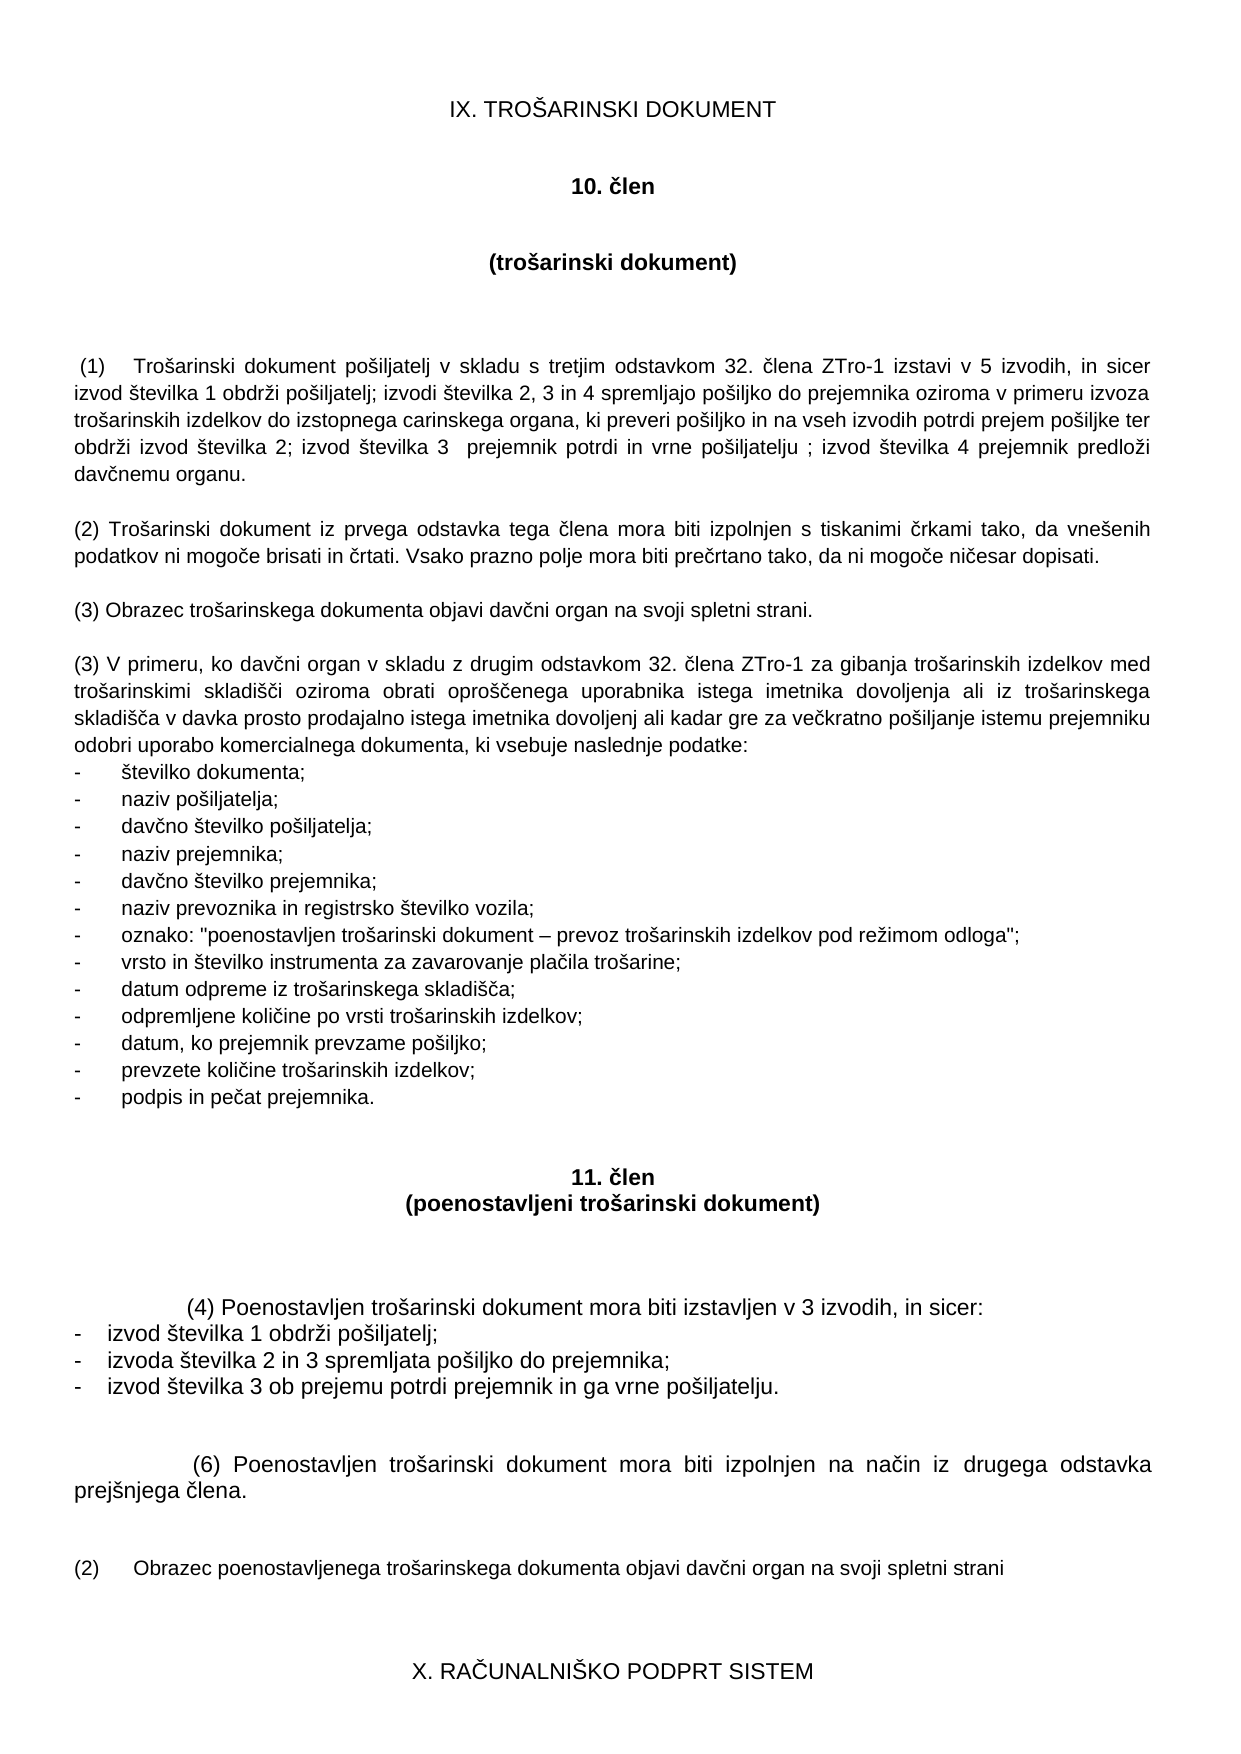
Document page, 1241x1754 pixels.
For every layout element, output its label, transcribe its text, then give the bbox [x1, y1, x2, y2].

text IX. TROŠARINSKI DOKUMENT [74, 96, 1152, 123]
text 10. člen [74, 173, 1152, 199]
text - podpis in pečat prejemnika. [74, 1083, 1152, 1110]
text - oznako: "poenostavljen trošarinski dokument – prevoz trošarinskih izdelkov pod režimom odloga"; [74, 921, 1152, 948]
text (6) Poenostavljen trošarinski dokument mora biti izpolnjen na način iz drugega odstavka prejšnjega člena. [74, 1451, 1152, 1503]
text (poenostavljeni trošarinski dokument) [74, 1190, 1152, 1216]
text (2) Obrazec poenostavljenega trošarinskega dokumenta objavi davčni organ na svoji spletni strani [74, 1554, 1152, 1581]
text - izvoda številka 2 in 3 spremljata pošiljko do prejemnika; [74, 1347, 1152, 1373]
text (2) Trošarinski dokument iz prvega odstavka tega člena mora biti izpolnjen s tiskanimi črkami tako, da vnešenih podatkov ni mogoče brisati in črtati. Vsako prazno polje mora biti prečrtano tako, da ni mogoče ničesar dopisati. [74, 514, 1152, 568]
text - vrsto in številko instrumenta za zavarovanje plačila trošarine; [74, 948, 1152, 975]
text - datum odpreme iz trošarinskega skladišča; [74, 975, 1152, 1002]
text - naziv prejemnika; [74, 839, 1152, 866]
text (4) Poenostavljen trošarinski dokument mora biti izstavljen v 3 izvodih, in sicer: [74, 1294, 1152, 1320]
text - naziv prevoznika in registrsko številko vozila; [74, 893, 1152, 921]
text (3) Obrazec trošarinskega dokumenta objavi davčni organ na svoji spletni strani. [74, 596, 1152, 623]
text - prevzete količine trošarinskih izdelkov; [74, 1056, 1152, 1083]
text - številko dokumenta; [74, 758, 1152, 785]
text X. RAČUNALNIŠKO PODPRT SISTEM [74, 1658, 1152, 1684]
text (1) Trošarinski dokument pošiljatelj v skladu s tretjim odstavkom 32. člena ZTro-1 izstavi v 5 izvodih, in sicer izvod številka 1 obdrži pošiljatelj; izvodi številka 2, 3 in 4 spremljajo pošiljko do prejemnika oziroma v primeru izvoza trošarinskih izdelkov do izstopnega carinskega organa, ki preveri pošiljko in na vseh izvodih potrdi prejem pošiljke ter obdrži izvod številka 2; izvod številka 3 prejemnik potrdi in vrne pošiljatelju ; izvod številka 4 prejemnik predloži davčnemu organu. [74, 352, 1152, 487]
text 11. člen [74, 1164, 1152, 1190]
text - datum, ko prejemnik prevzame pošiljko; [74, 1029, 1152, 1056]
text - davčno številko prejemnika; [74, 866, 1152, 893]
text (3) V primeru, ko davčni organ v skladu z drugim odstavkom 32. člena ZTro-1 za gibanja trošarinskih izdelkov med trošarinskimi skladišči oziroma obrati oproščenega uporabnika istega imetnika dovoljenja ali iz trošarinskega skladišča v davka prosto prodajalno istega imetnika dovoljenj ali kadar gre za večkratno pošiljanje istemu prejemniku odobri uporabo komercialnega dokumenta, ki vsebuje naslednje podatke: [74, 650, 1152, 758]
text - odpremljene količine po vrsti trošarinskih izdelkov; [74, 1002, 1152, 1029]
text - naziv pošiljatelja; [74, 785, 1152, 812]
text - izvod številka 1 obdrži pošiljatelj; [74, 1320, 1152, 1347]
text - izvod številka 3 ob prejemu potrdi prejemnik in ga vrne pošiljatelju. [74, 1373, 1152, 1399]
text (trošarinski dokument) [74, 249, 1152, 276]
text - davčno številko pošiljatelja; [74, 812, 1152, 839]
